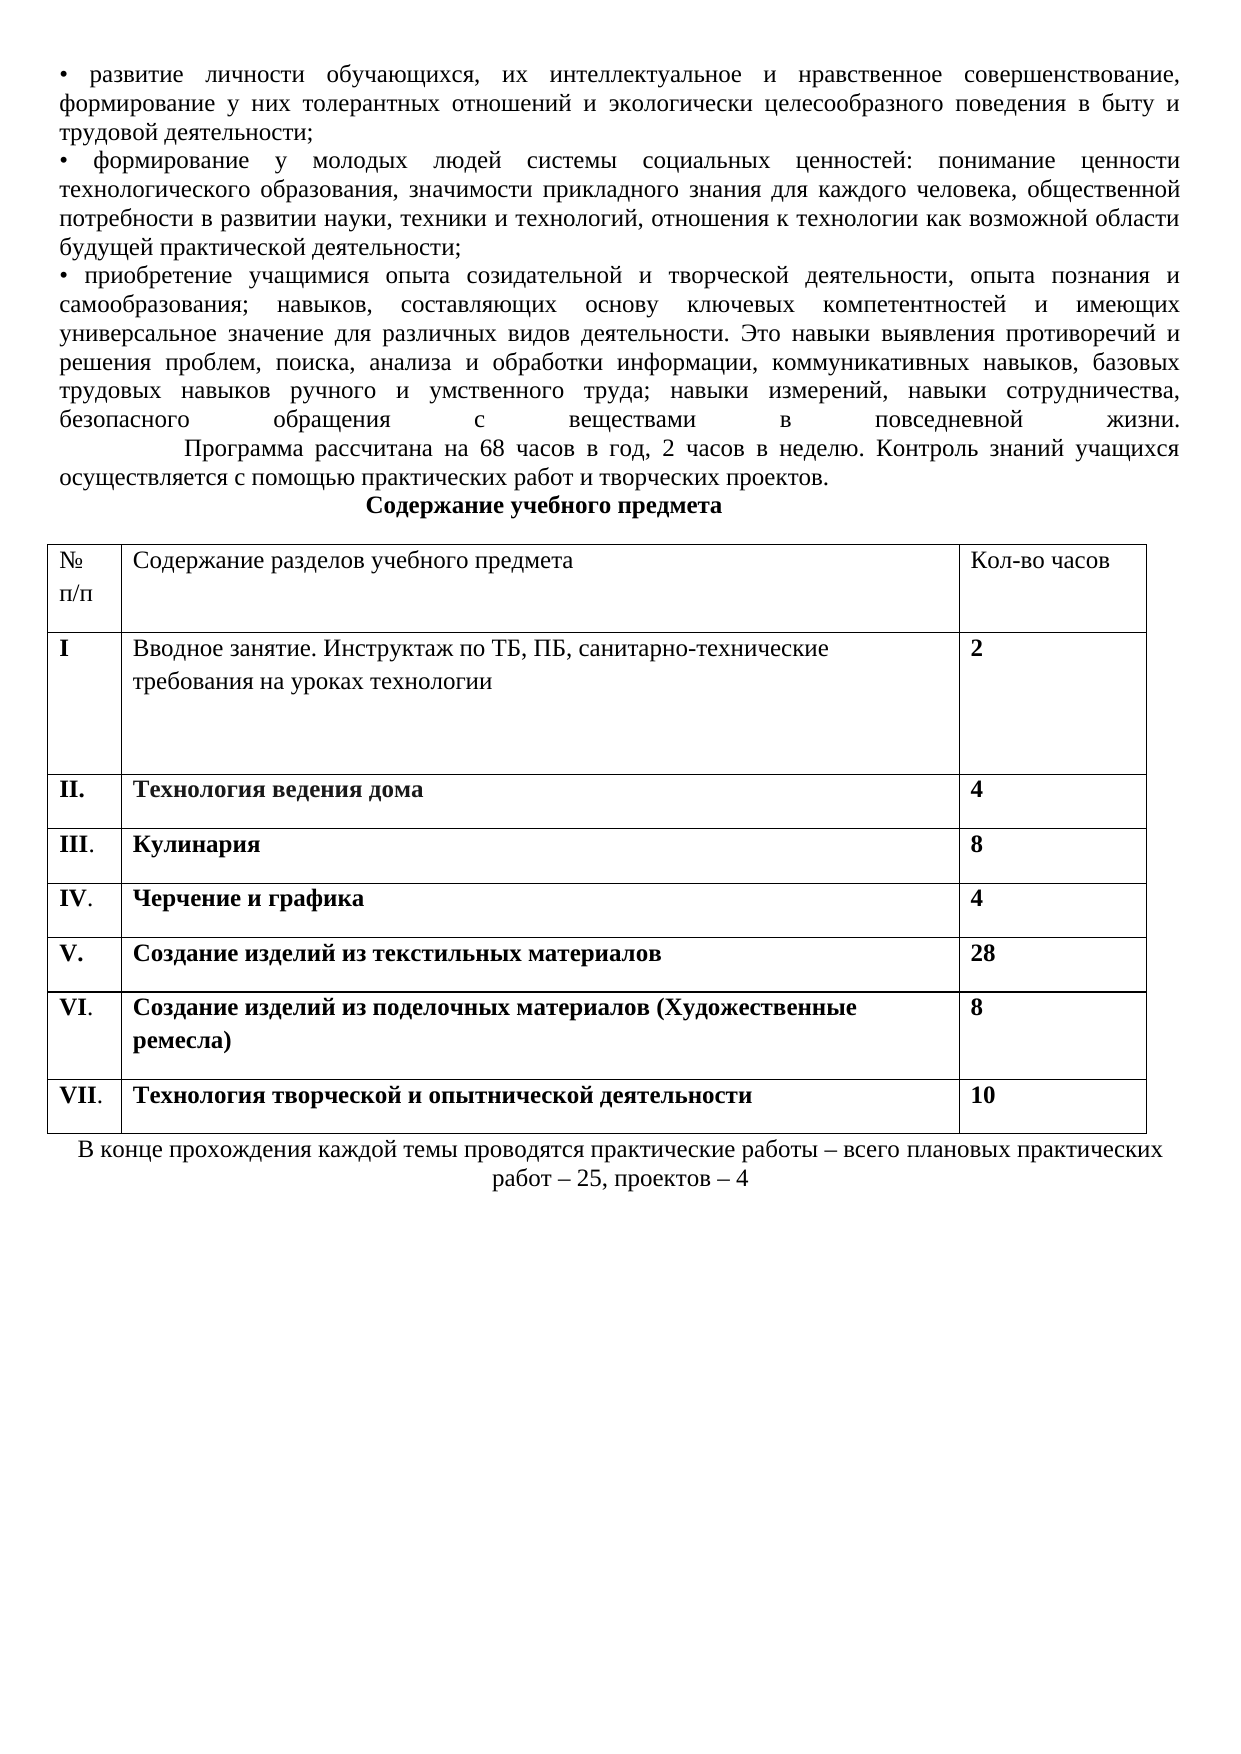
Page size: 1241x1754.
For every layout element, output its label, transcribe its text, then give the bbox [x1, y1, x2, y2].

text • развитие личности обучающихся, их интеллектуальное и нравственное совершенствование, формирование у них толерантных отношений и экологически целесообразного поведения в быту и трудовой деятельности; [59, 59, 1181, 145]
table_cell I [48, 633, 121, 773]
table_cell IV. [48, 884, 121, 937]
text В конце прохождения каждой темы проводятся практические работы – всего плановых практических работ – 25, проектов – 4 [59, 1134, 1181, 1192]
table_cell Создание изделий из поделочных материалов (Художественные ремесла) [122, 993, 959, 1079]
table_cell 10 [960, 1080, 1146, 1133]
text Содержание учебного предмета [59, 490, 1181, 519]
table_cell 8 [960, 829, 1146, 882]
table_cell V. [48, 938, 121, 991]
table_cell Черчение и графика [122, 884, 959, 937]
table_cell 8 [960, 993, 1146, 1079]
table_cell Технология ведения дома [122, 775, 959, 828]
table_cell III. [48, 829, 121, 882]
text • формирование у молодых людей системы социальных ценностей: понимание ценности технологического образования, значимости прикладного знания для каждого человека, общественной потребности в развитии науки, техники и технологий, отношения к технологии как возможной области будущей практической деятельности; [59, 145, 1181, 260]
table_header Кол-во часов [960, 545, 1146, 632]
table_cell VII. [48, 1080, 121, 1133]
table_cell Вводное занятие. Инструктаж по ТБ, ПБ, санитарно-технические требования на уроках технологии [122, 633, 959, 773]
text • приобретение учащимися опыта созидательной и творческой деятельности, опыта познания и самообразования; навыков, составляющих основу ключевых компетентностей и имеющих универсальное значение для различных видов деятельности. Это навыки выявления противоречий и решения проблем, поиска, анализа и обработки информации, коммуникативных навыков, базовых трудовых навыков ручного и умственного труда; навыки измерений, навыки сотрудничества, безопасного обращения с веществами в повседневной жизни. Программа рассчитана на 68 часов в год, 2 часов в неделю. Контроль знаний учащихся осуществляется с помощью практических работ и творческих проектов. [59, 260, 1181, 490]
table_cell 2 [960, 633, 1146, 773]
table_cell Создание изделий из текстильных материалов [122, 938, 959, 991]
table_cell VI. [48, 993, 121, 1079]
table_cell 4 [960, 775, 1146, 828]
table_header Содержание разделов учебного предмета [122, 545, 959, 632]
table_cell Кулинария [122, 829, 959, 882]
table_cell 28 [960, 938, 1146, 991]
table_header № п/п [48, 545, 121, 632]
table_cell Технология творческой и опытнической деятельности [122, 1080, 959, 1133]
table_cell 4 [960, 884, 1146, 937]
table_cell II. [48, 775, 121, 828]
